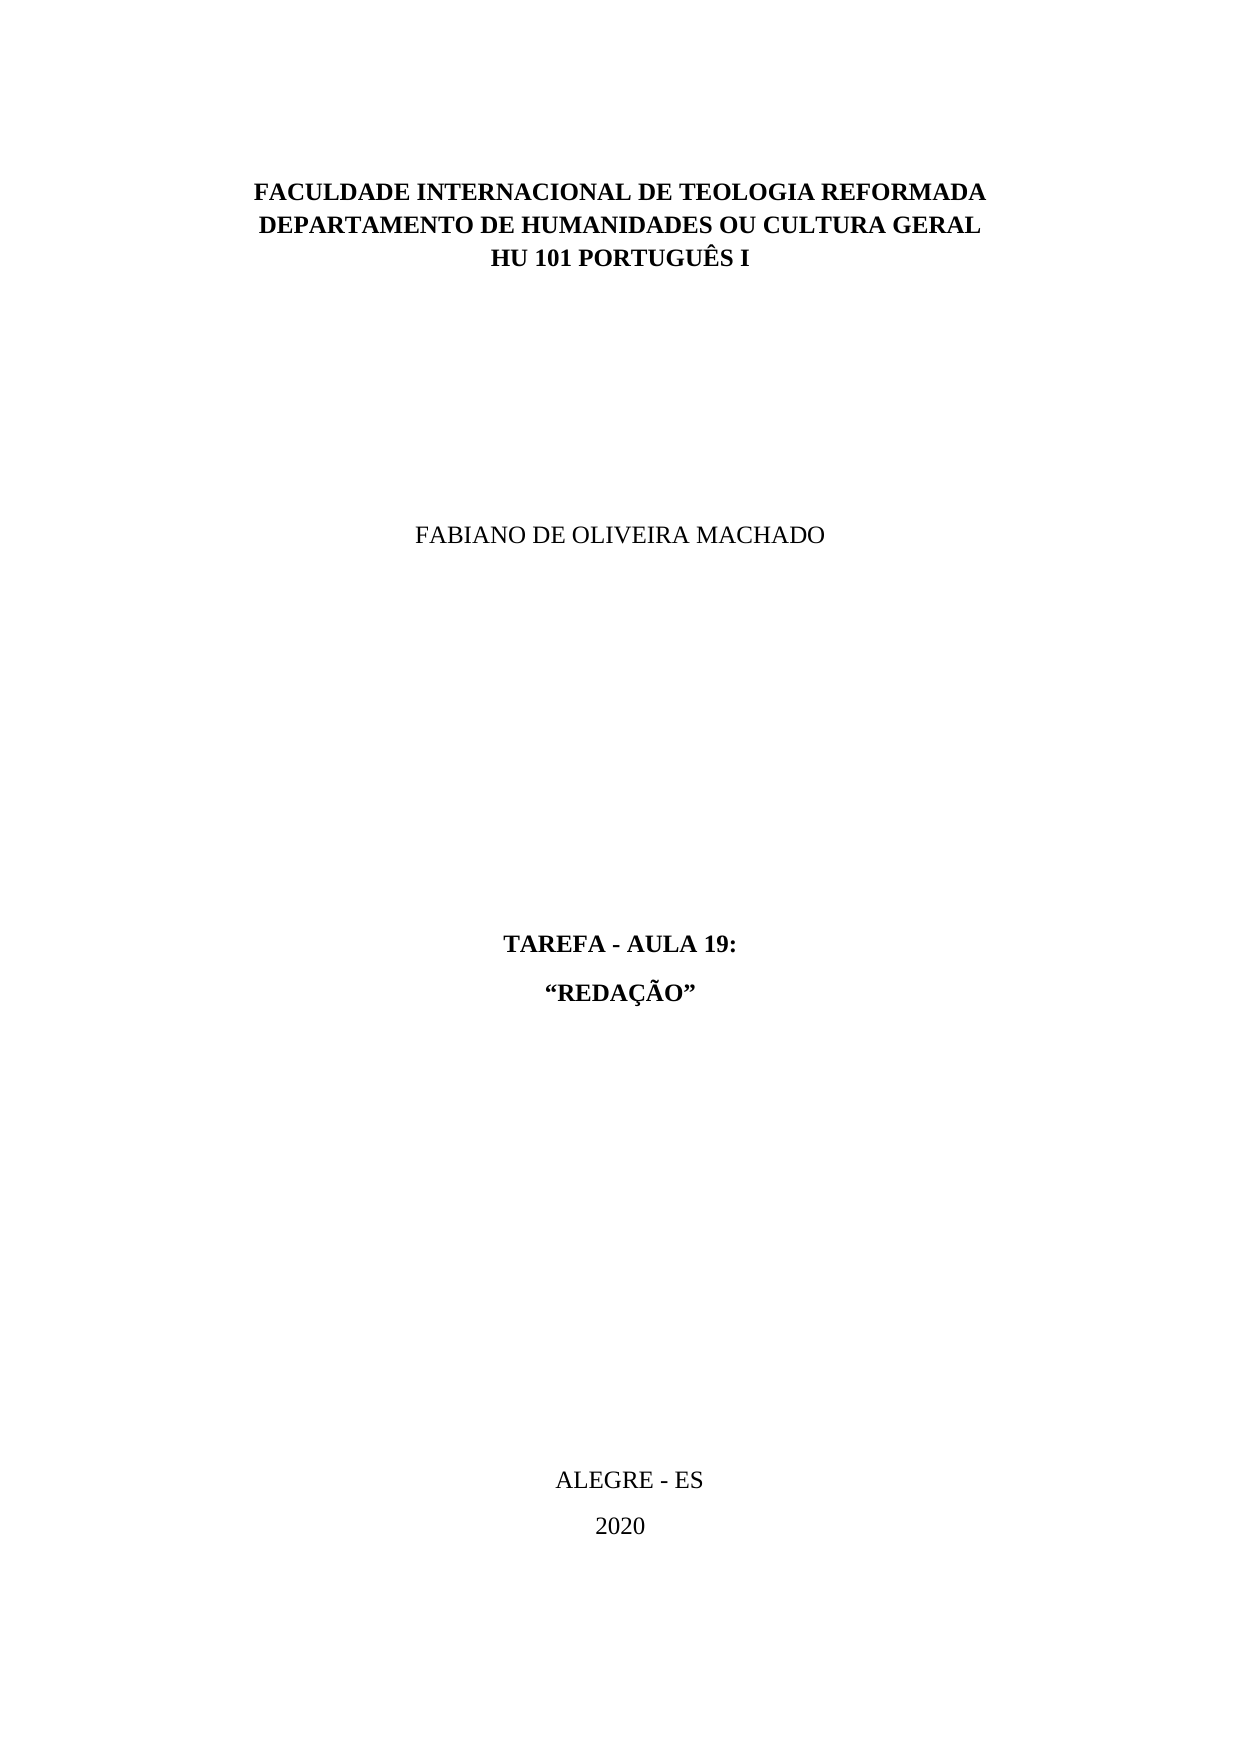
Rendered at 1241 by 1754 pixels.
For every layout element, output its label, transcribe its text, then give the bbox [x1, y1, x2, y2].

text faculdade Internacional de Teologia Reformada [177, 177, 1063, 206]
text HU 101 PORTUGUÊS I [177, 243, 1063, 272]
text “REDAÇÃO” [177, 978, 1063, 1007]
text 2020 [177, 1511, 1063, 1540]
text TAREFA - AULA 19: [177, 929, 1063, 957]
text ALEGRE - ES [177, 1466, 1063, 1494]
text FABIANO DE OLIVEIRA MACHADO [177, 520, 1063, 549]
text departamento de Humanidades ou cultura geral [177, 210, 1063, 239]
